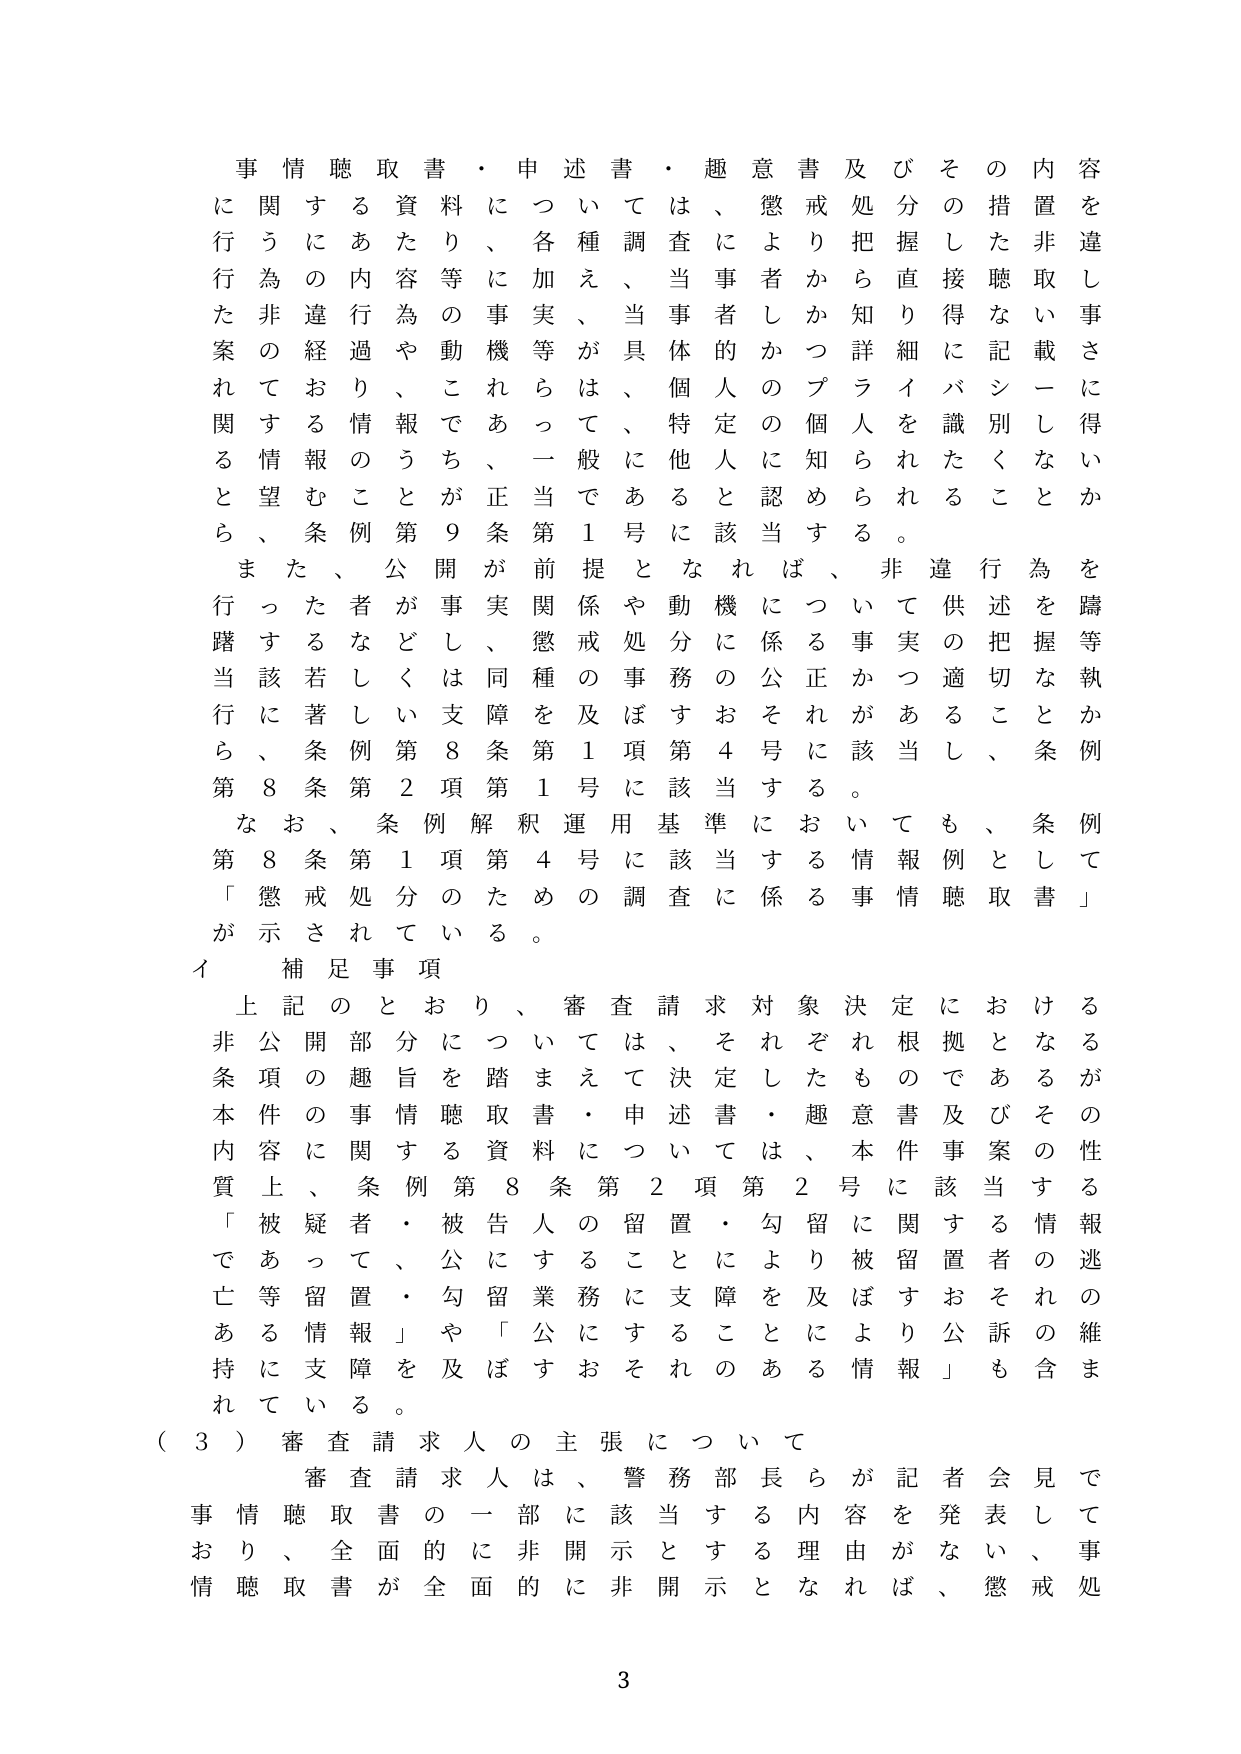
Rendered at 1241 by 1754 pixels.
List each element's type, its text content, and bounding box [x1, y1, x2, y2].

text なお、条例解釈運用基準においても、条例第８条第１項第４号に該当する情報例として、「懲戒処分のための調査に係る事情聴取書」が示されている。 [208, 804, 1125, 950]
text また、公開が前提となれば、非違行為を行った者が事実関係や動機について供述を躊躇するなどし、懲戒処分に係る事実の把握等、当該若しくは同種の事務の公正かつ適切な執行に著しい支障を及ぼすおそれがあることから、条例第８条第１項第４号に該当し、条例第８条第２項第１号に該当する。 [208, 550, 1125, 804]
text 上記のとおり、審査請求対象決定における非公開部分については、それぞれ根拠となる条項の趣旨を踏まえて決定したものであるが、本件の事情聴取書・申述書・趣意書及びその内容に関する資料については、本件事案の性質上、条例第８条第２項第２号に該当する「被疑者・被告人の留置・勾留に関する情報であって、公にすることにより被留置者の逃亡等留置・勾留業務に支障を及ぼすおそれのある情報」や「公にすることにより公訴の維持に支障を及ぼすおそれのある情報」も含まれている。 [208, 986, 1125, 1422]
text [121, 1459, 1125, 1604]
text 事情聴取書・申述書・趣意書及びその内容に関する資料については、懲戒処分の措置を行うにあたり、各種調査により把握した非違行為の内容等に加え、当事者から直接聴取した非違行為の事実、当事者しか知り得ない事案の経過や動機等が具体的かつ詳細に記載されており、これらは、個人のプライバシーに関する情報であって、特定の個人を識別し得る情報のうち、一般に他人に知られたくないと望むことが正当であると認められることから、条例第９条第１号に該当する。 [213, 150, 1125, 550]
text イ 補足事項 [190, 950, 1125, 986]
text （３）審査請求人の主張について [121, 1422, 1125, 1459]
